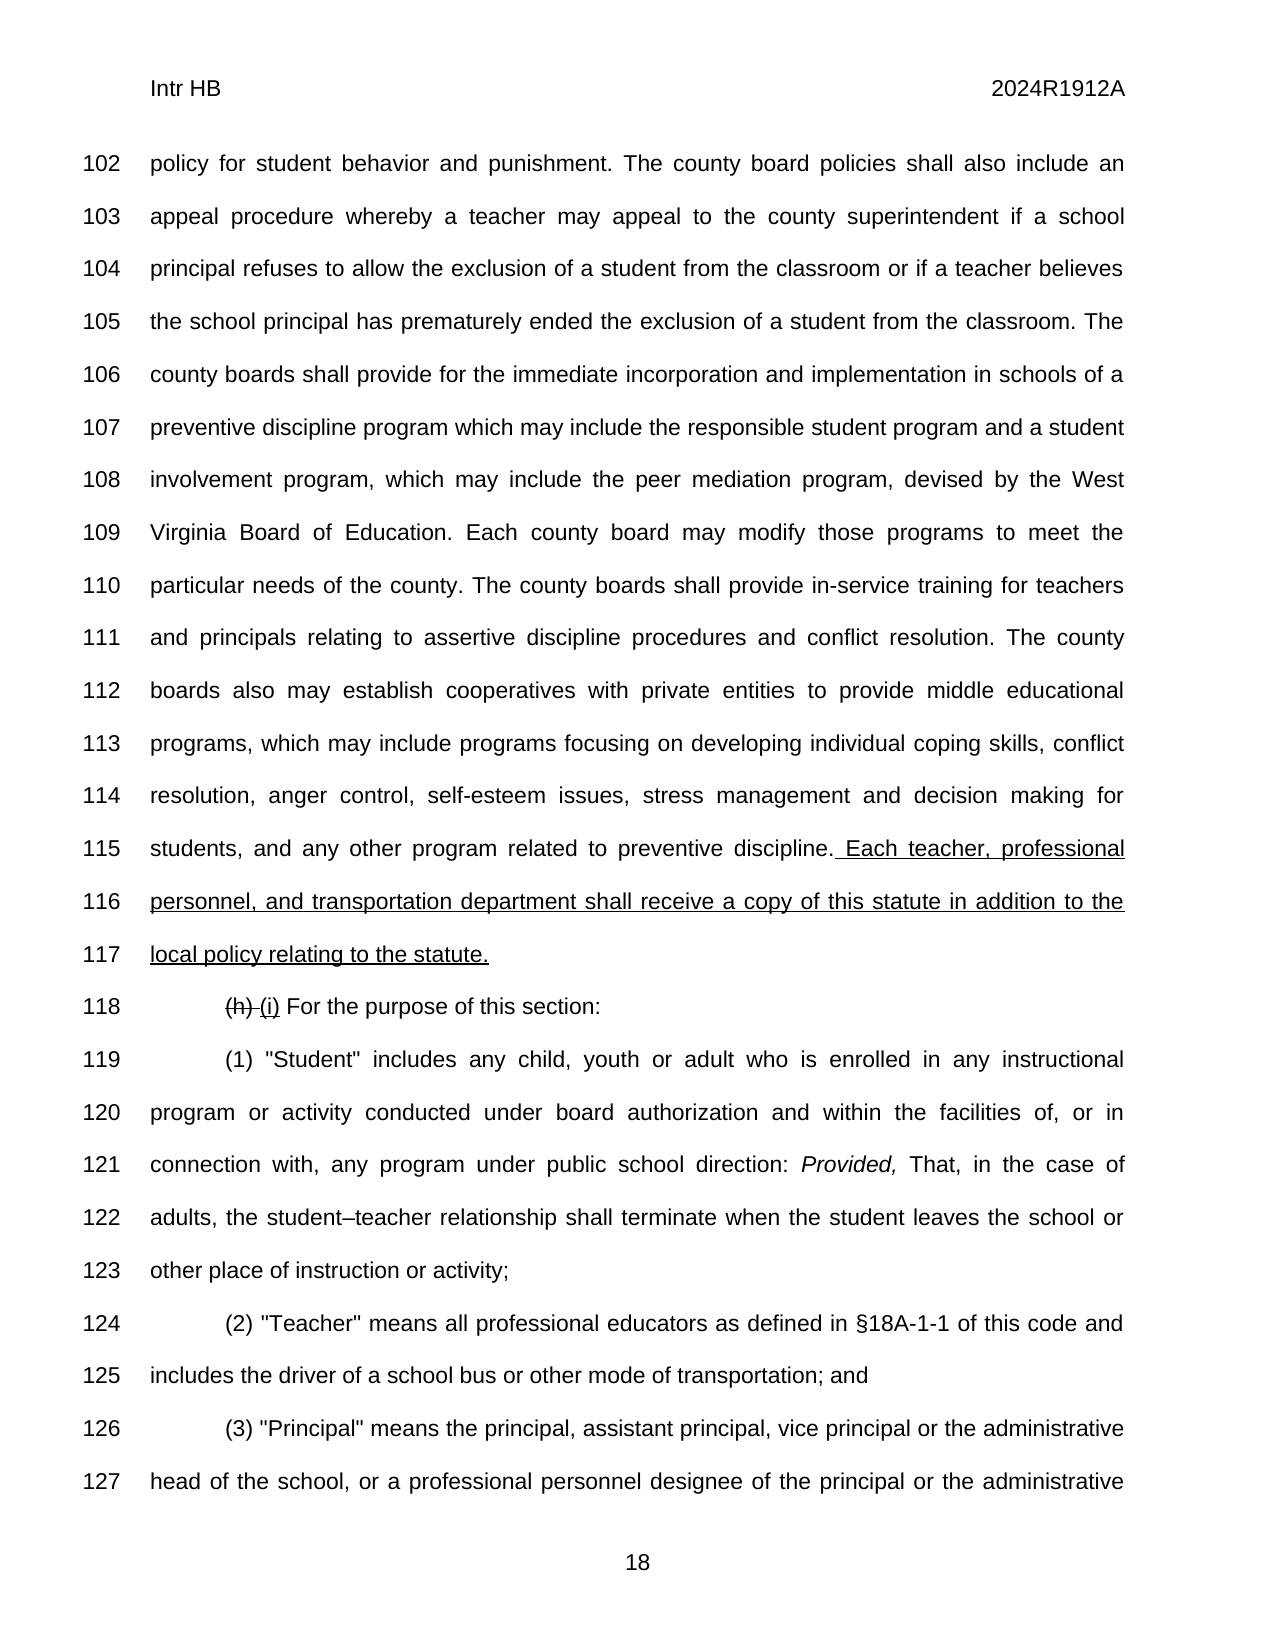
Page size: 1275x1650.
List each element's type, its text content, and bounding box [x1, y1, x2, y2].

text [150, 1415, 1125, 1494]
text (1) "Student" includes any child, youth or adult who is enrolled in any instructional program or activity conducted under board authorization and within the facilities of, or in connection with, any program under public school direction: Provided, That, in the case of adults, the studentteacher relationship shall terminate when the student leaves the school or other place of instruction or activity; [150, 1046, 1125, 1283]
text (2) "Teacher" means all professional educators as defined in §18A-1-1 of this code and includes the driver of a school bus or other mode of transportation; and [150, 1309, 1125, 1389]
text (h) (i) For the purpose of this section: [150, 993, 1125, 1020]
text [150, 150, 1125, 911]
